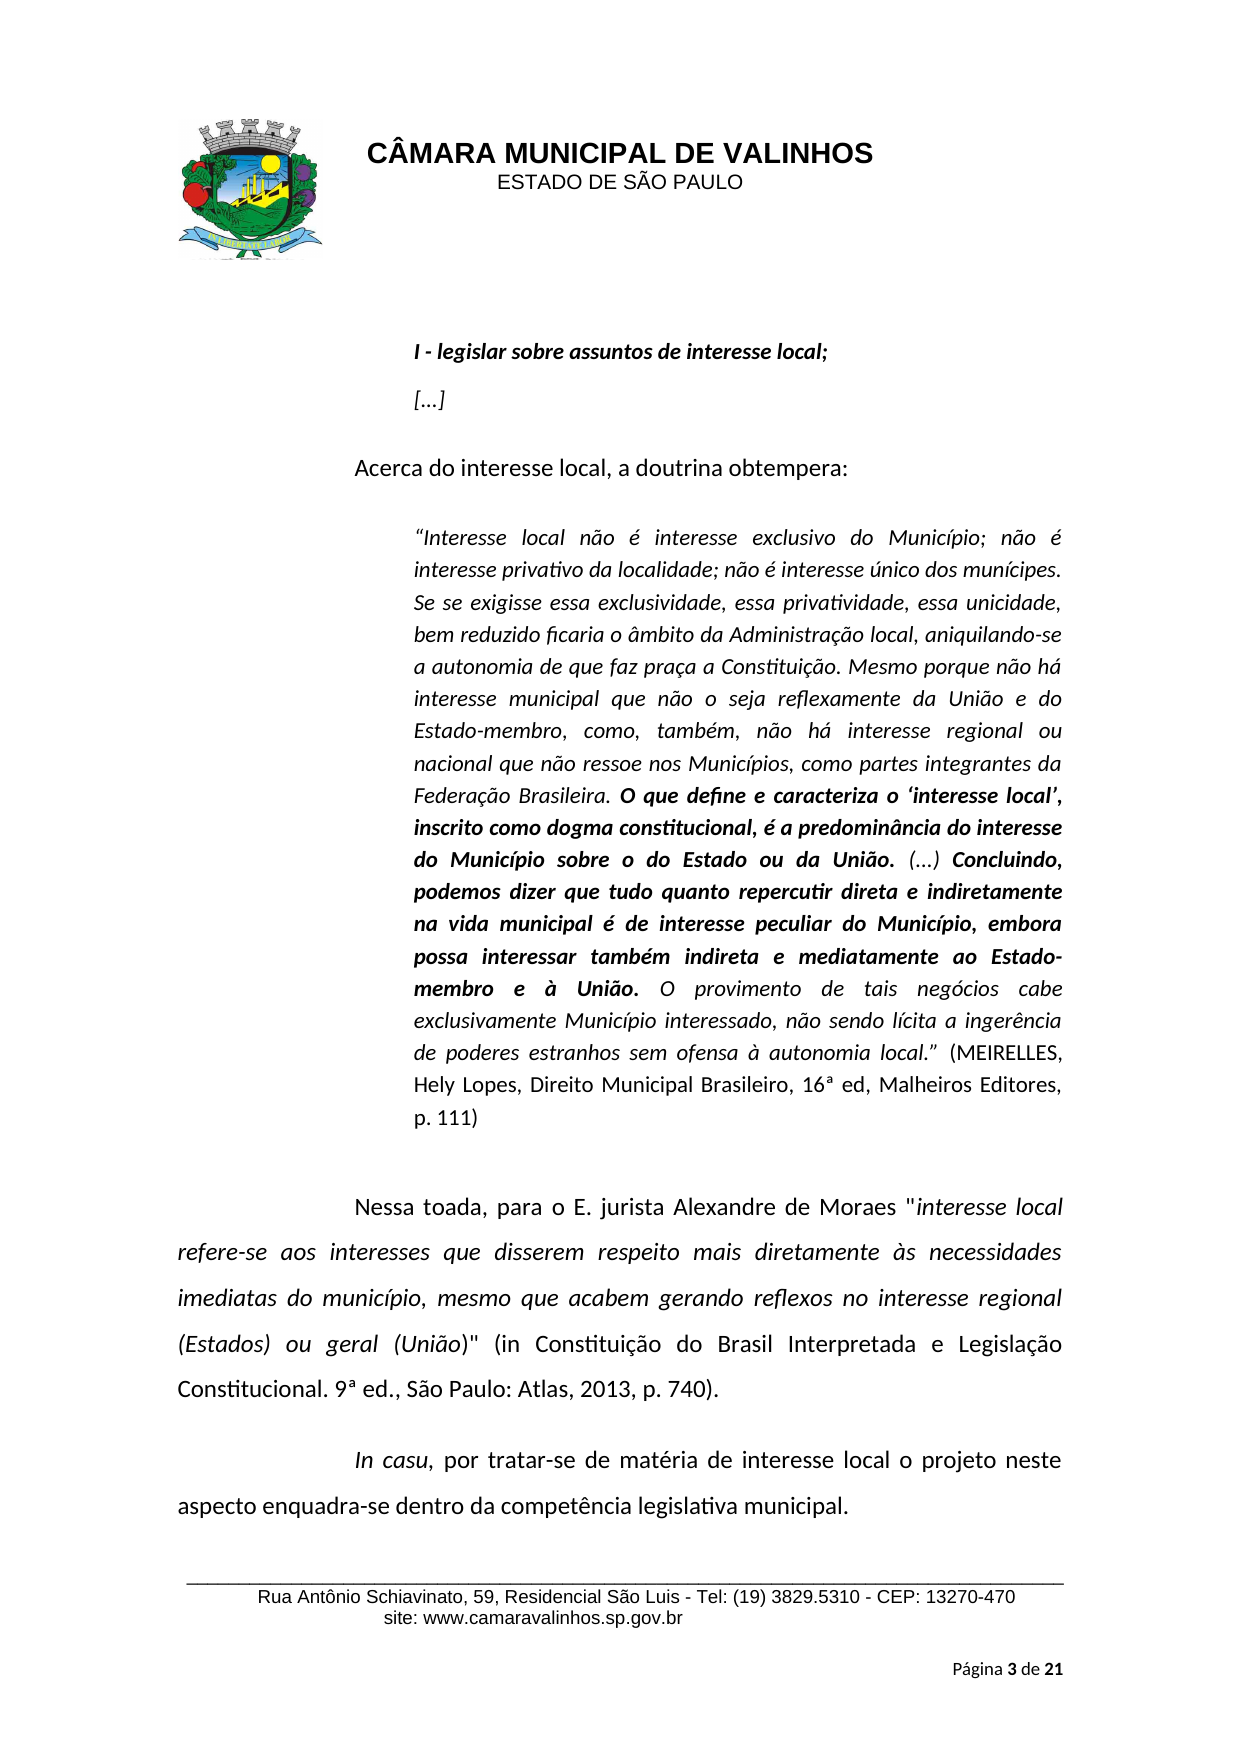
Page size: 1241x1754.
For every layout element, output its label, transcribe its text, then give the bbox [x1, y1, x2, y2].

picture [178, 119, 323, 260]
text [...] [413, 385, 1063, 413]
text Nessa toada, para o E. jurista Alexandre de Moraes "interesse local refere-se aos interesses que disserem respeito mais diretamente às necessidades imediatas do município, mesmo que acabem gerando reflexos no interesse regional (Estados) ou geral (União)" (in Constituição do Brasil Interpretada e Legislação Constitucional. 9ª ed., São Paulo: Atlas, 2013, p. 740). [177, 1191, 1063, 1404]
text In casu, por tratar-se de matéria de interesse local o projeto neste aspecto enquadra-se dentro da competência legislativa municipal. [177, 1444, 1063, 1521]
text I - legislar sobre assuntos de interesse local; [413, 337, 1063, 366]
text Acerca do interesse local, a doutrina obtempera: [177, 453, 1063, 483]
text “Interesse local não é interesse exclusivo do Município; não é interesse privativo da localidade; não é interesse único dos munícipes. Se se exigisse essa exclusividade, essa privatividade, essa unicidade, bem reduzido ficaria o âmbito da Administração local, aniquilando-se a autonomia de que faz praça a Constituição. Mesmo porque não há interesse municipal que não o seja reflexamente da União e do Estado-membro, como, também, não há interesse regional ou nacional que não ressoe nos Municípios, como partes integrantes da Federação Brasileira. O que define e caracteriza o ‘interesse local’, inscrito como dogma constitucional, é a predominância do interesse do Município sobre o do Estado ou da União. (...) Concluindo, podemos dizer que tudo quanto repercutir direta e indiretamente na vida municipal é de interesse peculiar do Município, embora possa interessar também indireta e mediatamente ao Estado-membro e à União. O provimento de tais negócios cabe exclusivamente Município interessado, não sendo lícita a ingerência de poderes estranhos sem ofensa à autonomia local.” (MEIRELLES, Hely Lopes, Direito Municipal Brasileiro, 16ª ed, Malheiros Editores, p. 111) [413, 523, 1063, 1131]
